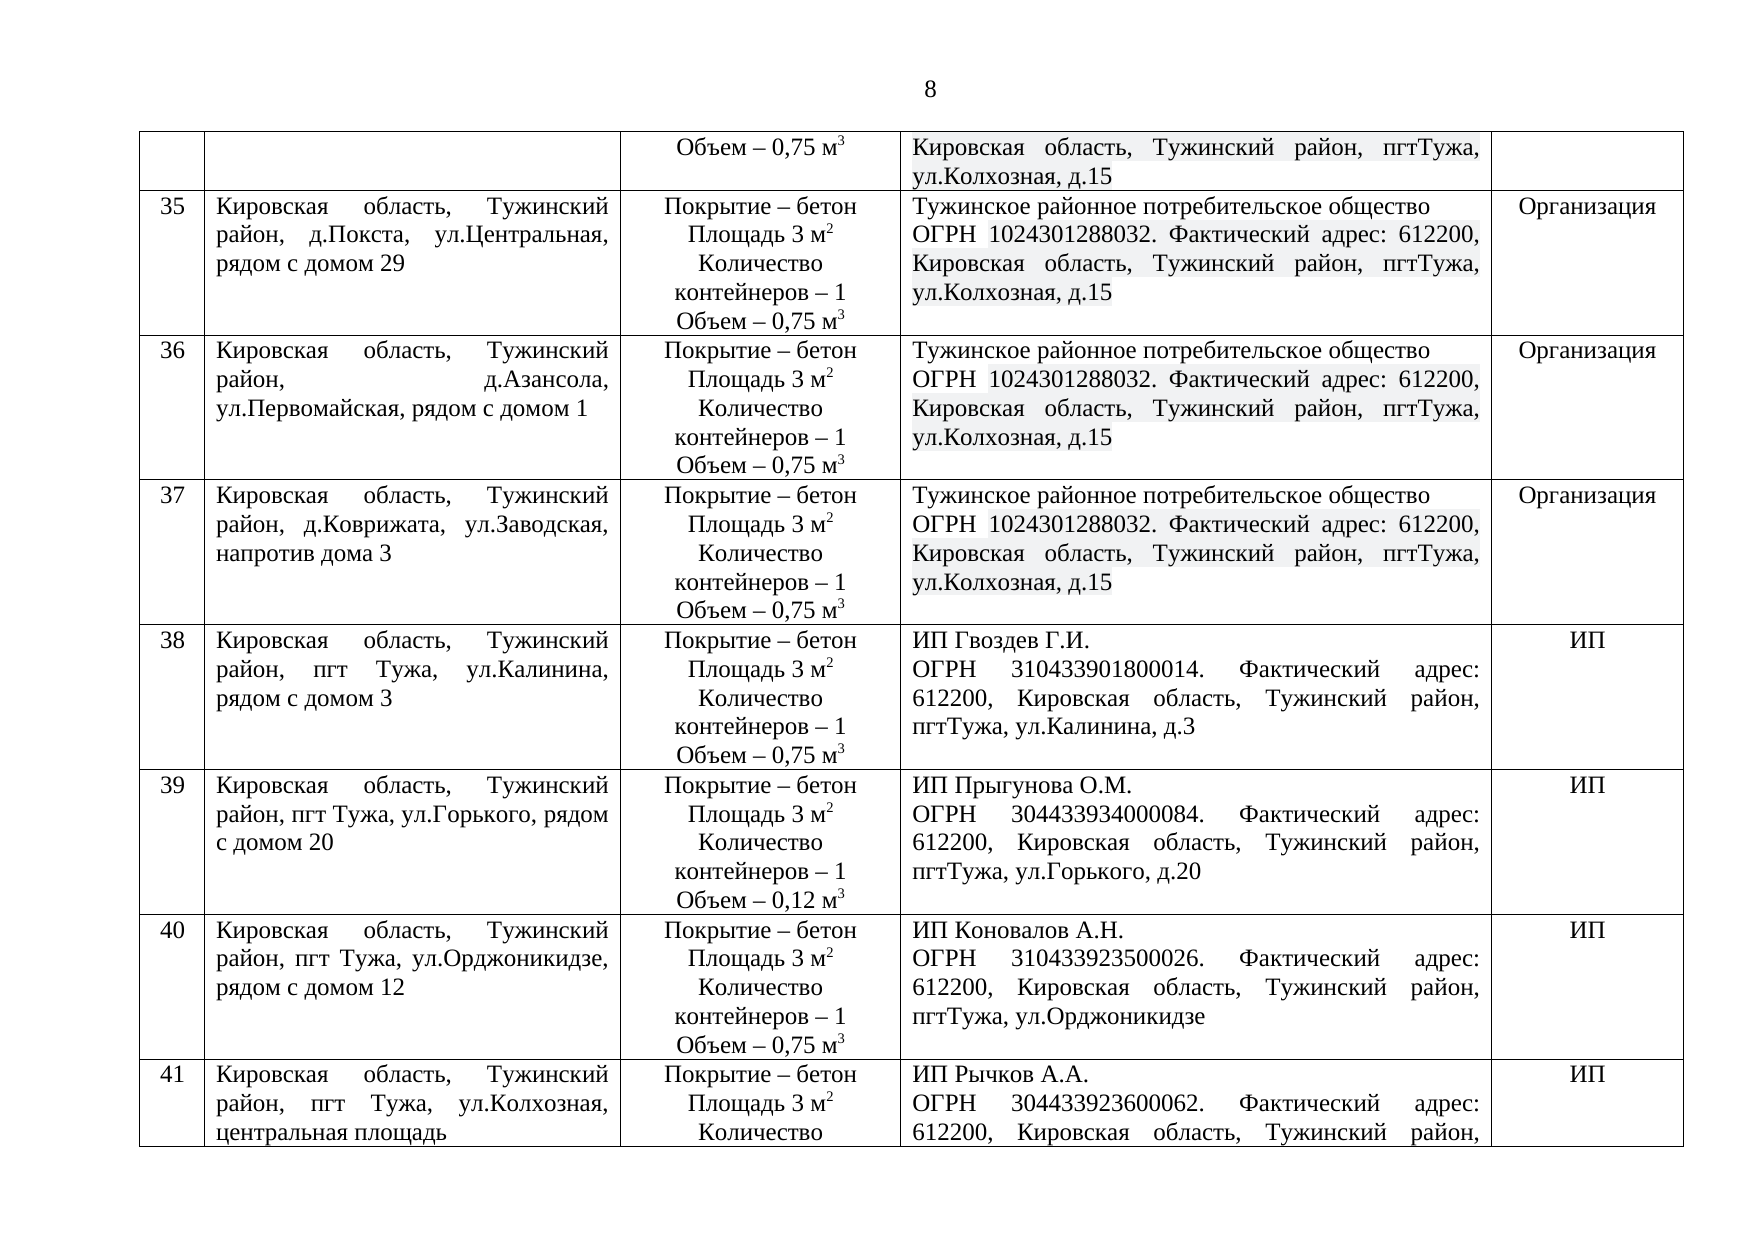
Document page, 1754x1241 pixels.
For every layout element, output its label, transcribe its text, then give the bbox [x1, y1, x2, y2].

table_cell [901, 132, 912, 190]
table_cell 35 [140, 191, 204, 334]
table_cell 40 [140, 915, 204, 1058]
table_cell Кировская область, Тужинский район, пгт Тужа, ул.Калинина, рядом с домом 3 [205, 625, 620, 769]
table_cell Кировская область, Тужинский район, д.Покста, ул.Центральная, рядом с домом 29 [205, 191, 620, 334]
table_cell ИП [1492, 625, 1683, 769]
table_cell Кировская область, Тужинский район, пгт Тужа, ул.Орджоникидзе, рядом с домом 12 [205, 915, 620, 1058]
table_cell Организация [1492, 480, 1683, 624]
table_cell ИП Гвоздев Г.И. ОГРН 310433901800014. Фактический адрес: 612200, Кировская область, Тужинский район, пгтТужа, ул.Калинина, д.3 [901, 625, 1491, 769]
table_cell ИП [1492, 915, 1683, 1058]
table_cell ИП [1492, 1060, 1683, 1146]
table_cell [205, 1060, 620, 1146]
table_cell Покрытие – бетон Площадь 3 м2 Количество контейнеров – 1 Объем – 0,75 м3 [621, 625, 900, 769]
table_cell ИП Коновалов А.Н. ОГРН 310433923500026. Фактический адрес: 612200, Кировская область, Тужинский район, пгтТужа, ул.Орджоникидзе [901, 915, 1491, 1058]
table_cell Кировская область, Тужинский район, пгт Тужа, ул.Горького, рядом с домом 20 [205, 770, 620, 914]
table_cell 37 [140, 480, 204, 624]
table_cell 41 [140, 1060, 204, 1146]
table_cell Кировская область, Тужинский район, д.Азансола, ул.Первомайская, рядом с домом 1 [205, 336, 620, 479]
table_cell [621, 1060, 900, 1146]
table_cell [901, 1060, 1491, 1146]
table_cell Организация [1492, 336, 1683, 479]
table_cell Организация [1492, 191, 1683, 334]
table_cell 39 [140, 770, 204, 914]
table_cell ИП Прыгунова О.М. ОГРН 304433934000084. Фактический адрес: 612200, Кировская область, Тужинский район, пгтТужа, ул.Горького, д.20 [901, 770, 1491, 914]
table_cell Покрытие – бетон Площадь 3 м2 Количество контейнеров – 1 Объем – 0,12 м3 [621, 770, 900, 914]
table_cell 38 [140, 625, 204, 769]
table_cell 34 [140, 132, 204, 190]
table_cell 36 [140, 336, 204, 479]
table_cell Кировская область, Тужинский район, д.Коврижата, ул.Заводская, напротив дома 3 [205, 480, 620, 624]
table_cell ИП [1492, 770, 1683, 914]
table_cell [621, 132, 900, 190]
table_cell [1492, 132, 1683, 190]
table_cell Покрытие – бетон Площадь 3 м2 Количество контейнеров – 1 Объем – 0,75 м3 [621, 480, 900, 624]
table_cell Покрытие – бетон Площадь 3 м2 Количество контейнеров – 1 Объем – 0,75 м3 [621, 191, 900, 334]
table_cell Покрытие – бетон Площадь 3 м2 Количество контейнеров – 1 Объем – 0,75 м3 [621, 336, 900, 479]
table_cell Покрытие – бетон Площадь 3 м2 Количество контейнеров – 1 Объем – 0,75 м3 [621, 915, 900, 1058]
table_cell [205, 132, 620, 190]
